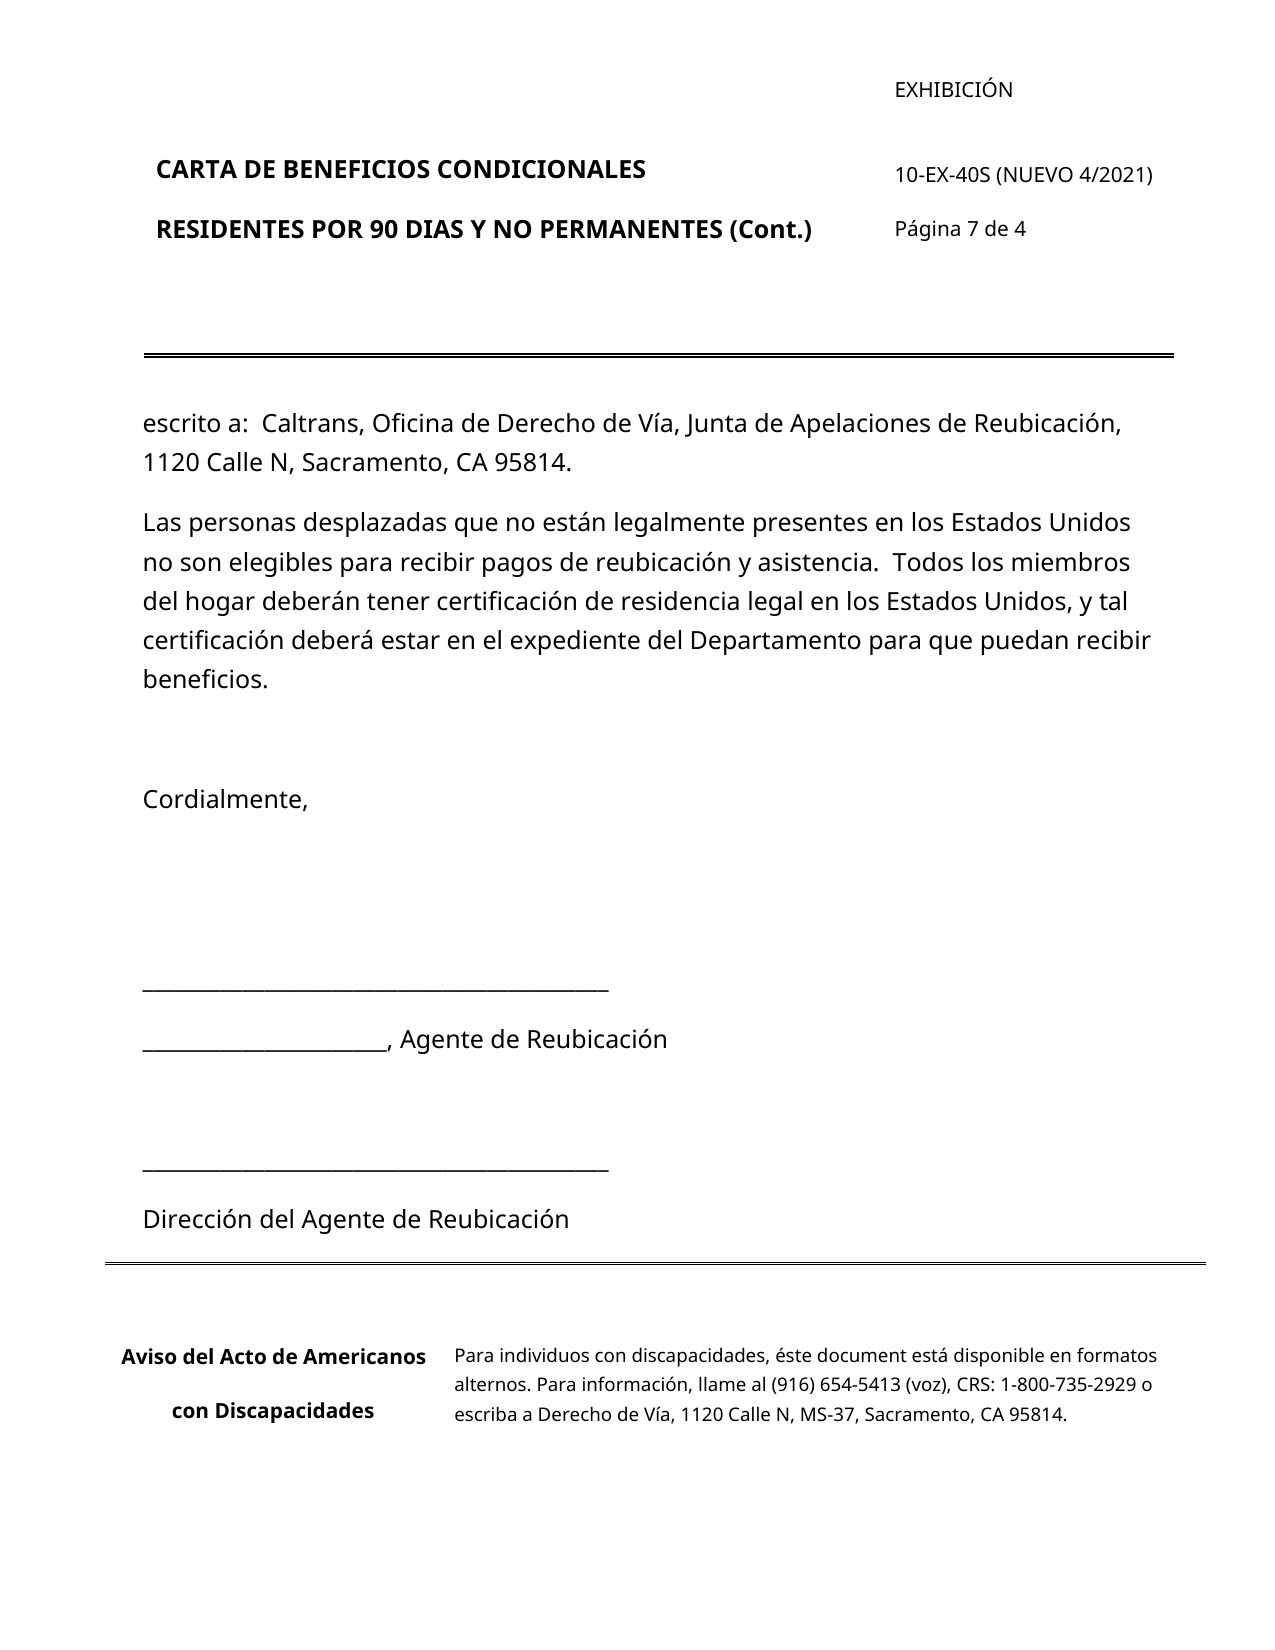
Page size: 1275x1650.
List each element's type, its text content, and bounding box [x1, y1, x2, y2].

text __________________________________________ [142, 1142, 1162, 1176]
text ______________________, Agente de Reubicación [142, 1022, 1162, 1056]
text Las personas desplazadas que no están legalmente presentes en los Estados Unidos no son elegibles para recibir pagos de reubicación y asistencia. Todos los miembros del hogar deberán tener certificación de residencia legal en los Estados Unidos, y tal certificación deberá estar en el expediente del Departamento para que puedan recibir beneficios. [142, 505, 1162, 696]
text __________________________________________ [142, 962, 1162, 996]
text Dirección del Agente de Reubicación [142, 1202, 1162, 1236]
text Cordialmente, [142, 782, 1162, 816]
